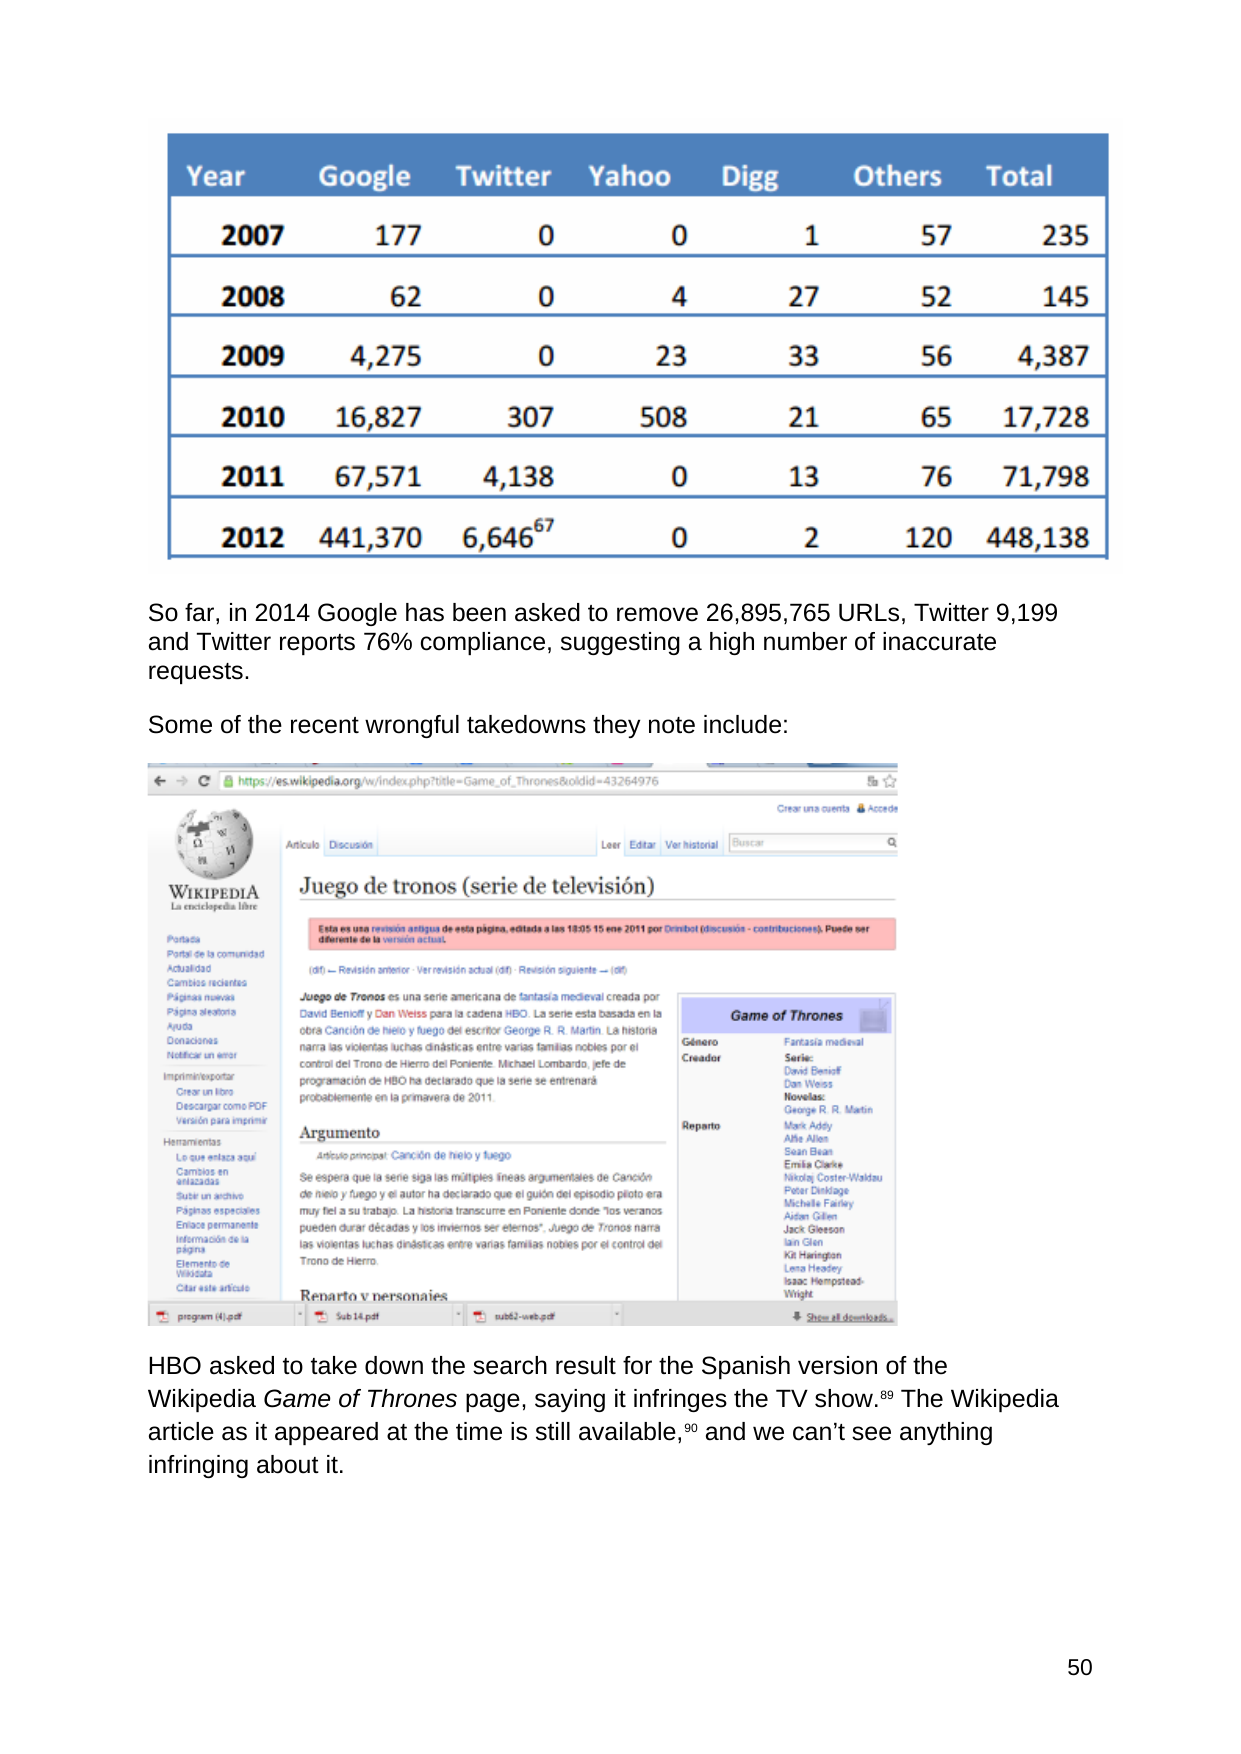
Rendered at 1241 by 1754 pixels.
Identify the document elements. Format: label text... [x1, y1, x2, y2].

text Some of the recent wrongful takedowns they note include: [148, 709, 1092, 738]
picture [147, 118, 1123, 574]
text So far, in 2014 Google has been asked to remove 26,895,765 URLs, Twitter 9,199 and Twitter reports 76% compliance, suggesting a high number of inaccurate requests. [148, 598, 1092, 684]
list HBO asked to take down the search result for the Spanish version of the Wikipedia Game of Thrones page, saying it infringes the TV show. The Wikipedia article as it appeared at the time is still available, and we can’t see anything infringing about it. [148, 1351, 1092, 1479]
picture [147, 763, 898, 1326]
